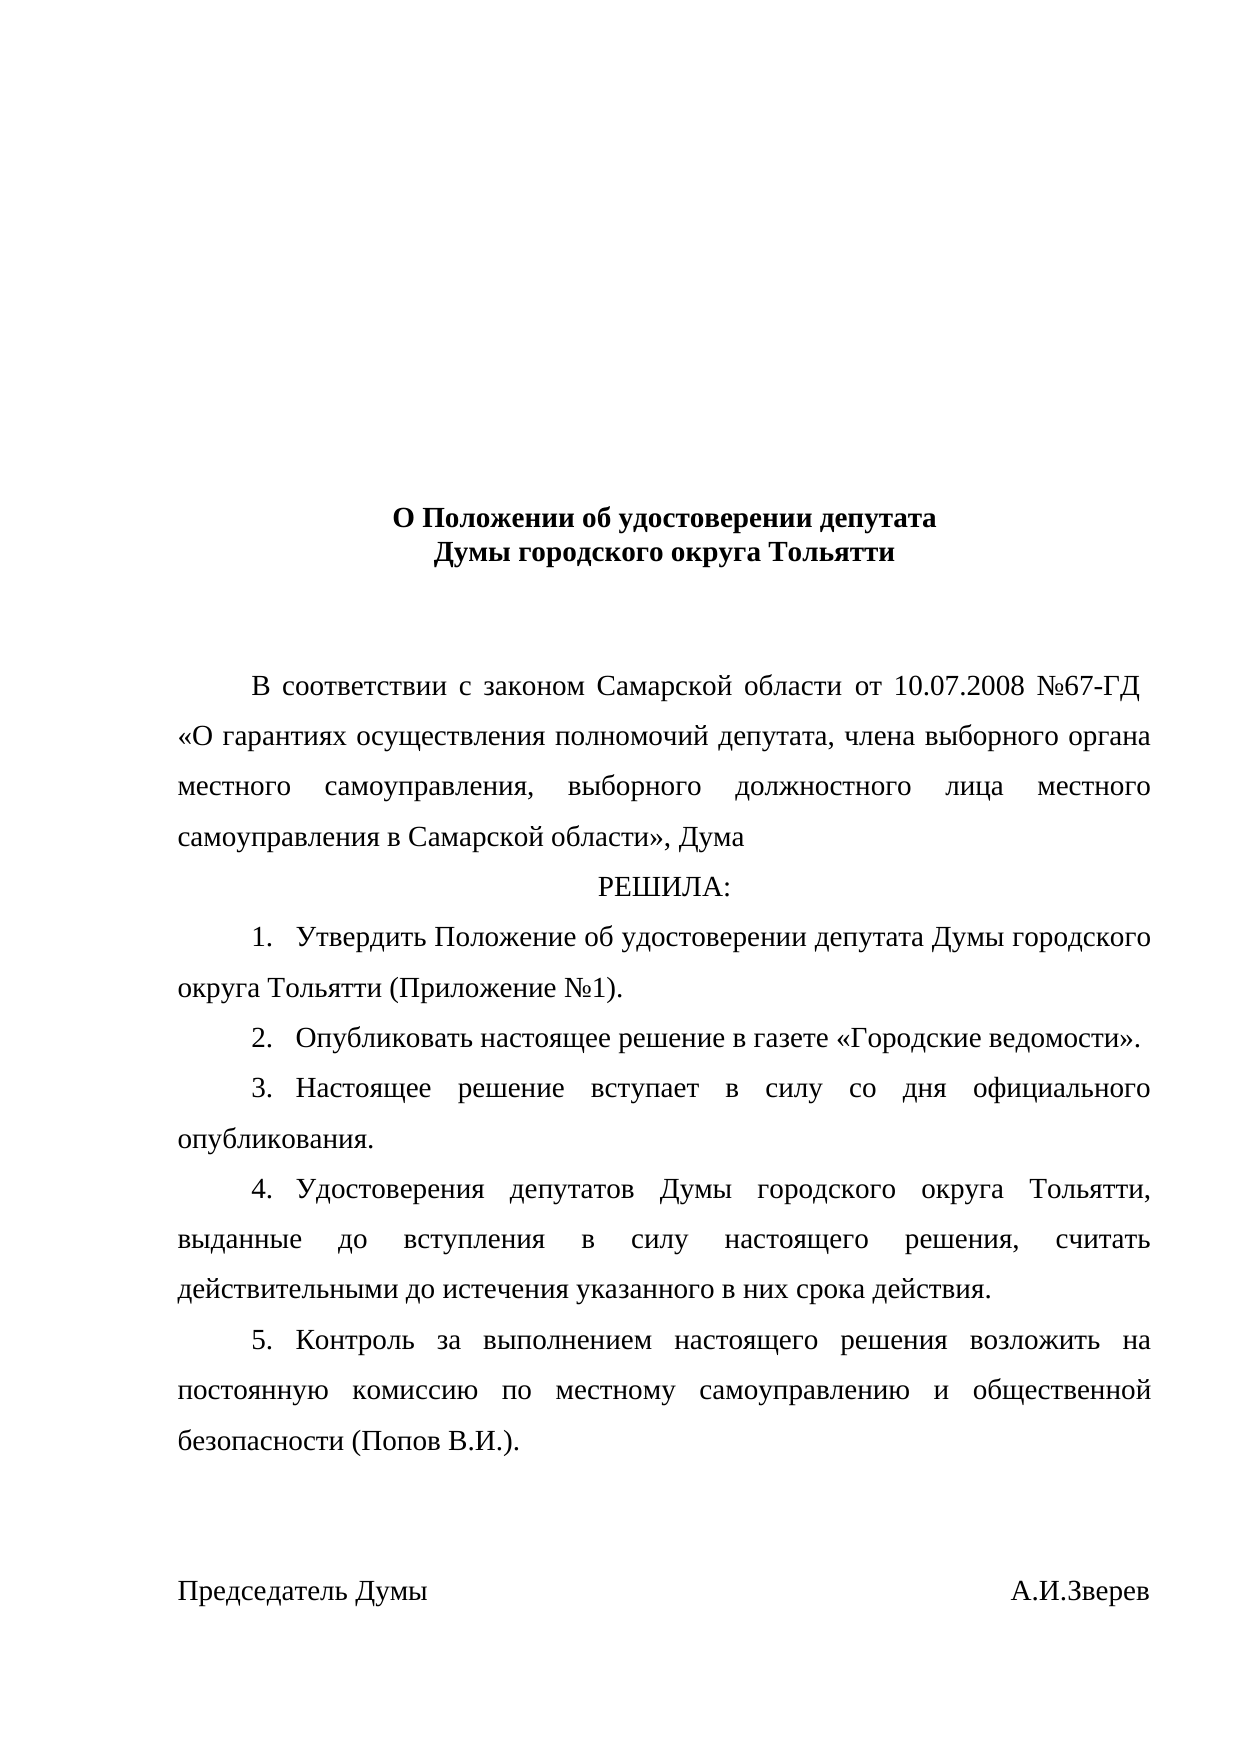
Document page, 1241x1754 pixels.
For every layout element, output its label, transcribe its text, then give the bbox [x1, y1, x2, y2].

title О Положении об удостоверении депутата [177, 500, 1152, 534]
list Удостоверения депутатов Думы городского округа Тольятти, выданные до вступления в силу настоящего решения, считать действительными до истечения указанного в них срока действия. [177, 1171, 1152, 1305]
list Контроль за выполнением настоящего решения возложить на постоянную комиссию по местному самоуправлению и общественной безопасности (Попов В.И.). [177, 1322, 1152, 1456]
title Председатель Думы А.И.Зверев [177, 1573, 1152, 1607]
text В соответствии с законом Самарской области от 10.07.2008 №67-ГД «О гарантиях осуществления полномочий депутата, члена выборного органа местного самоуправления, выборного должностного лица местного самоуправления в Самарской области», Дума [177, 668, 1152, 852]
list Утвердить Положение об удостоверении депутата Думы городского округа Тольятти (Приложение №1). [177, 919, 1152, 1003]
title Думы городского округа Тольятти [177, 534, 1152, 567]
text РЕШИЛА: [177, 869, 1152, 903]
list Настоящее решение вступает в силу со дня официального опубликования. [177, 1070, 1152, 1154]
list Опубликовать настоящее решение в газете «Городские ведомости». [177, 1020, 1152, 1054]
